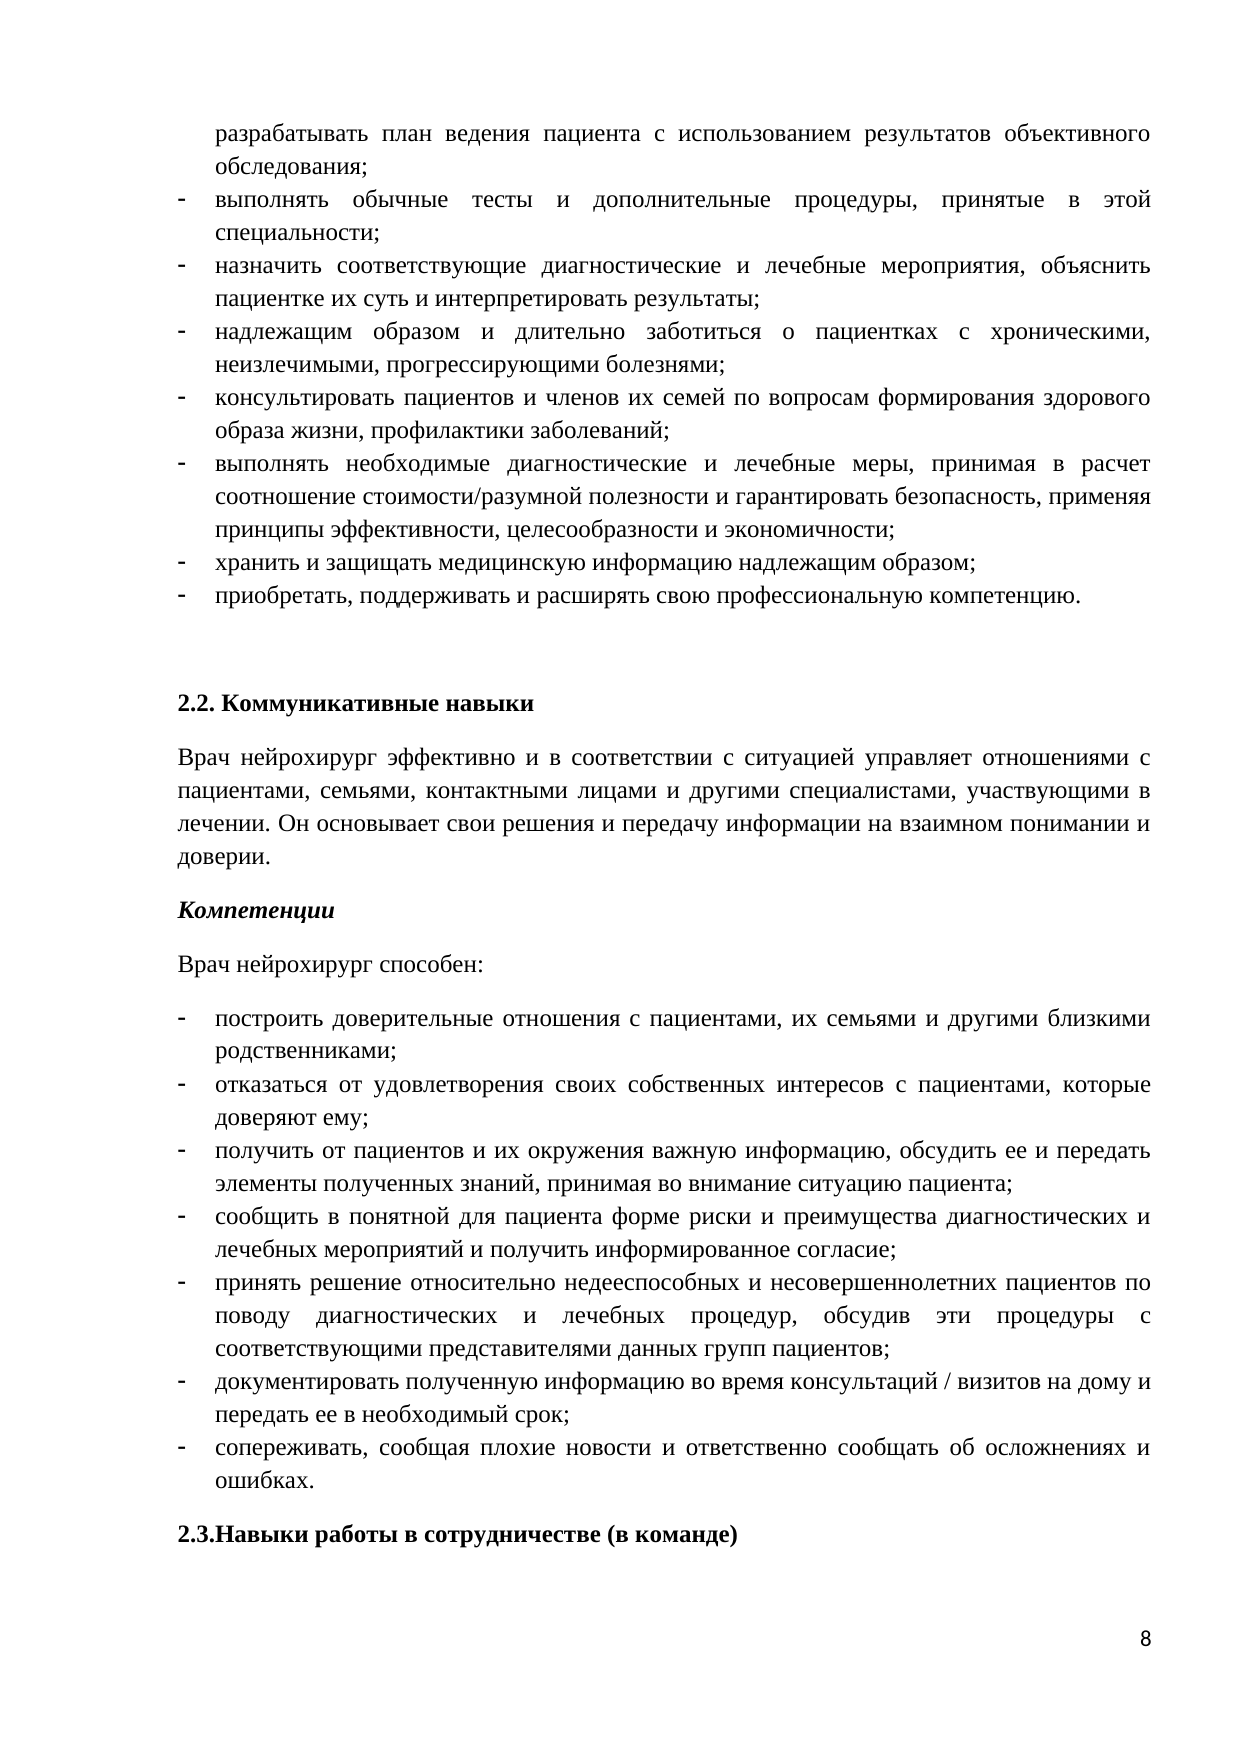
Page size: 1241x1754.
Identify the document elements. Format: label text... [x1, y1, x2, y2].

text Врач нейрохирург эффективно и в соответствии с ситуацией управляет отношениями с пациентами, семьями, контактными лицами и другими специалистами, участвующими в лечении. Он основывает свои решения и передачу информации на взаимном понимании и доверии. [177, 742, 1152, 870]
text 2.3.Навыки работы в сотрудничестве (в команде) [177, 1519, 1152, 1547]
text 2.2. Коммуникативные навыки [177, 688, 1152, 717]
list назначить соответствующие диагностические и лечебные мероприятия, объяснить пациентке их суть и интерпретировать результаты; [177, 250, 1152, 312]
list надлежащим образом и длительно заботиться о пациентках с хроническими, неизлечимыми, прогрессирующими болезнями; [177, 316, 1152, 378]
list консультировать пациентов и членов их семей по вопросам формирования здорового образа жизни, профилактики заболеваний; [177, 382, 1152, 444]
list построить доверительные отношения с пациентами, их семьями и другими близкими родственниками; [177, 1003, 1152, 1064]
list документировать полученную информацию во время консультаций / визитов на дому и передать ее в необходимый срок; [177, 1366, 1152, 1428]
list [177, 118, 1152, 180]
list принять решение относительно недееспособных и несовершеннолетних пациентов по поводу диагностических и лечебных процедур, обсудив эти процедуры с соответствующими представителями данных групп пациентов; [177, 1267, 1152, 1362]
list сопереживать, сообщая плохие новости и ответственно сообщать об осложнениях и ошибках. [177, 1432, 1152, 1494]
text Врач нейрохирург способен: [177, 949, 1152, 977]
list отказаться от удовлетворения своих собственных интересов с пациентами, которые доверяют ему; [177, 1069, 1152, 1130]
text Компетенции [177, 895, 1152, 924]
list выполнять необходимые диагностические и лечебные меры, принимая в расчет соотношение стоимости/разумной полезности и гарантировать безопасность, применяя принципы эффективности, целесообразности и экономичности; [177, 448, 1152, 543]
list получить от пациентов и их окружения важную информацию, обсудить ее и передать элементы полученных знаний, принимая во внимание ситуацию пациента; [177, 1135, 1152, 1196]
list приобретать, поддерживать и расширять свою профессиональную компетенцию. [177, 580, 1152, 609]
list сообщить в понятной для пациента форме риски и преимущества диагностических и лечебных мероприятий и получить информированное согласие; [177, 1201, 1152, 1262]
list выполнять обычные тесты и дополнительные процедуры, принятые в этой специальности; [177, 184, 1152, 246]
list хранить и защищать медицинскую информацию надлежащим образом; [177, 547, 1152, 576]
